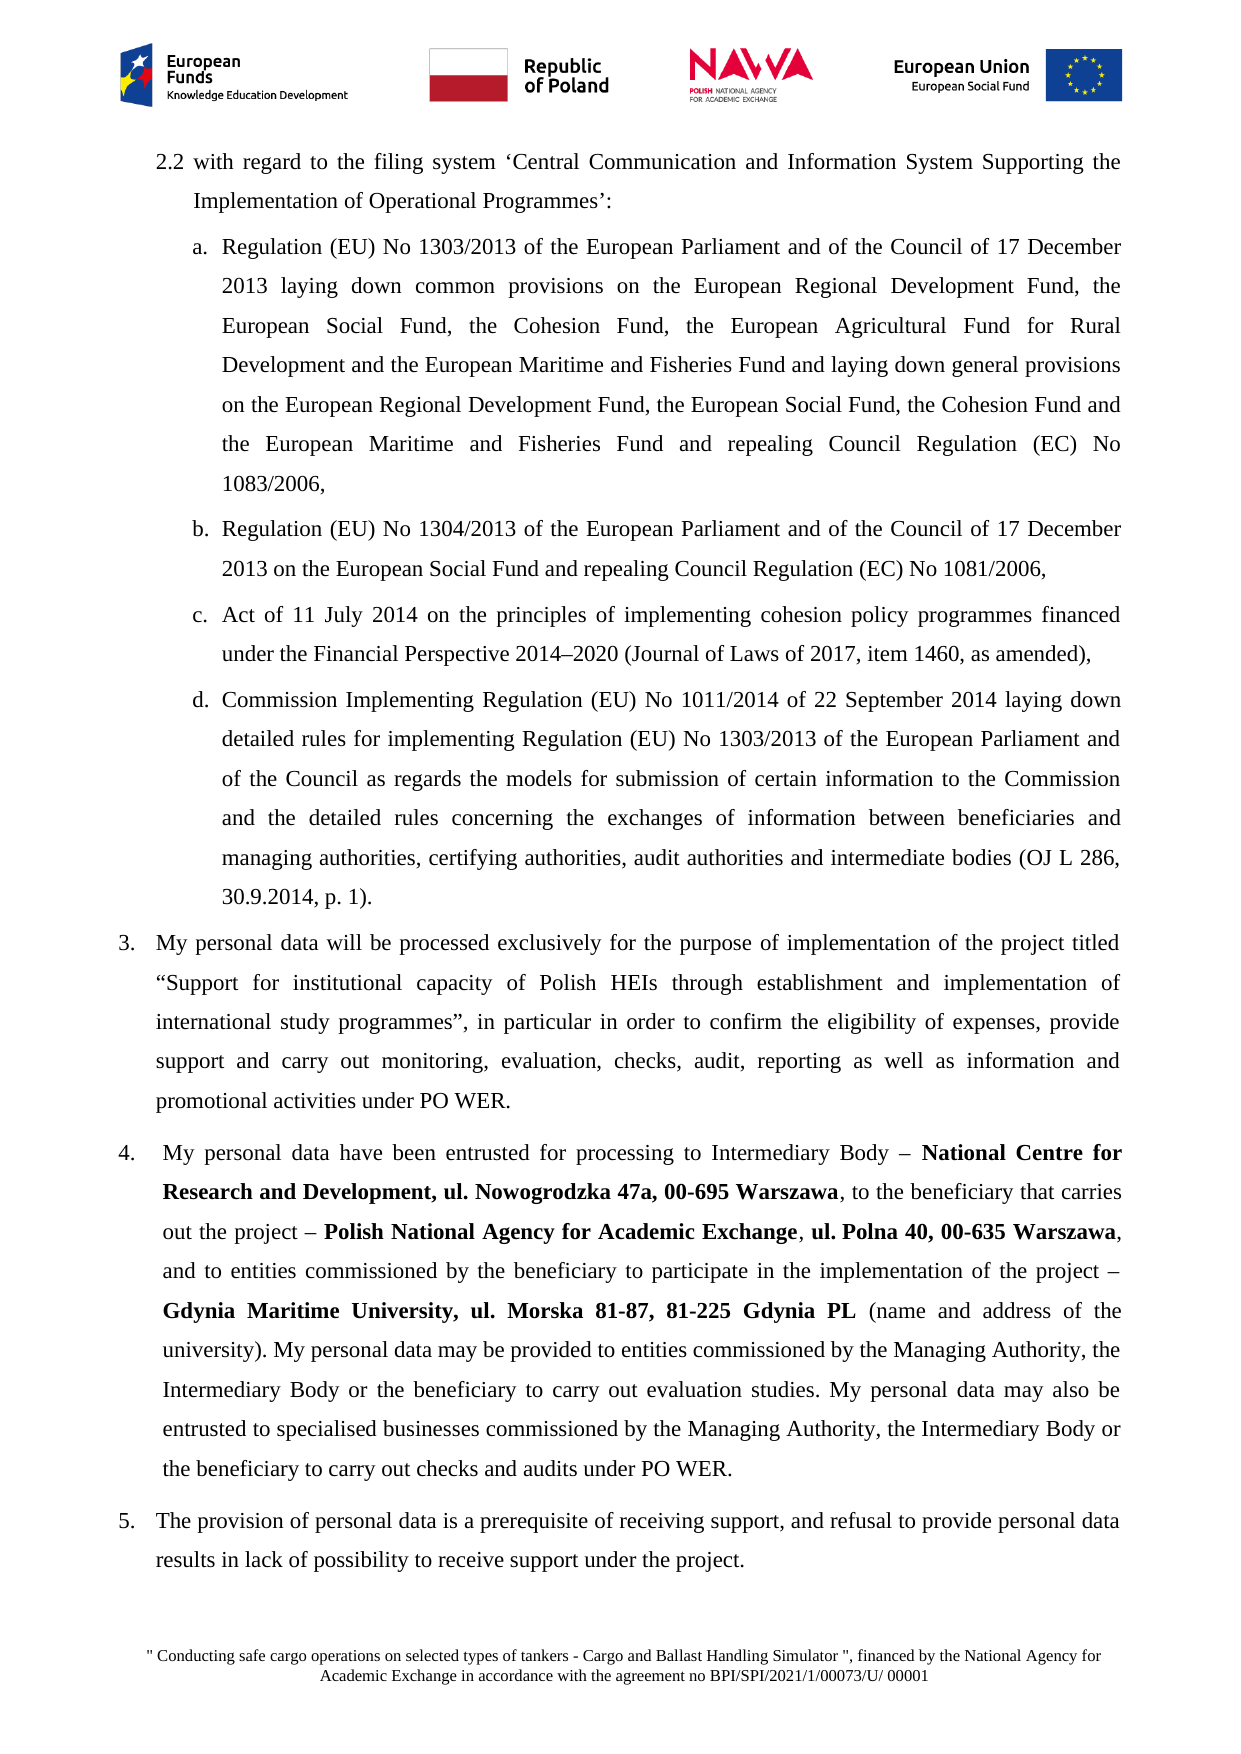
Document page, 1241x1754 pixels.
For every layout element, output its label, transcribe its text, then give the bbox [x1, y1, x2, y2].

list Regulation (EU) No 1304/2013 of the European Parliament and of the Council of 17 December 2013 on the European Social Fund and repealing Council Regulation (EC) No 1081/2006, [192, 516, 1122, 581]
list My personal data will be processed exclusively for the purpose of implementation of the project titled “Support for institutional capacity of Polish HEIs through establishment and implementation of international study programmes”, in particular in order to confirm the eligibility of expenses, provide support and carry out monitoring, evaluation, checks, audit, reporting as well as information and promotional activities under PO WER. [118, 929, 1122, 1113]
list Regulation (EU) No 1303/2013 of the European Parliament and of the Council of 17 December 2013 laying down common provisions on the European Regional Development Fund, the European Social Fund, the Cohesion Fund, the European Agricultural Fund for Rural Development and the European Maritime and Fisheries Fund and laying down general provisions on the European Regional Development Fund, the European Social Fund, the Cohesion Fund and the European Maritime and Fisheries Fund and repealing Council Regulation (EC) No 1083/2006, [192, 233, 1122, 496]
list with regard to the filing system ‘Central Communication and Information System Supporting the Implementation of Operational Programmes’: [156, 148, 1122, 213]
picture [118, 41, 1123, 107]
list Commission Implementing Regulation (EU) No 1011/2014 of 22 September 2014 laying down detailed rules for implementing Regulation (EU) No 1303/2013 of the European Parliament and of the Council as regards the models for submission of certain information to the Commission and the detailed rules concerning the exchanges of information between beneficiaries and managing authorities, certifying authorities, audit authorities and intermediate bodies (OJ L 286, 30.9.2014, p. 1). [192, 686, 1122, 910]
list Act of 11 July 2014 on the principles of implementing cohesion policy programmes financed under the Financial Perspective 2014–2020 (Journal of Laws of 2017, item 1460, as amended), [192, 601, 1122, 667]
list The provision of personal data is a prerequisite of receiving support, and refusal to provide personal data results in lack of possibility to receive support under the project. [118, 1507, 1122, 1573]
list My personal data have been entrusted for processing to Intermediary Body – National Centre for Research and Development, ul. Nowogrodzka 47a, 00-695 Warszawa, to the beneficiary that carries out the project – Polish National Agency for Academic Exchange, ul. Polna 40, 00-635 Warszawa, and to entities commissioned by the beneficiary to participate in the implementation of the project – Gdynia Maritime University, ul. Morska 81-87, 81-225 Gdynia PL (name and address of the university). My personal data may be provided to entities commissioned by the Managing Authority, the Intermediary Body or the beneficiary to carry out evaluation studies. My personal data may also be entrusted to specialised businesses commissioned by the Managing Authority, the Intermediary Body or the beneficiary to carry out checks and audits under PO WER. [118, 1139, 1122, 1481]
